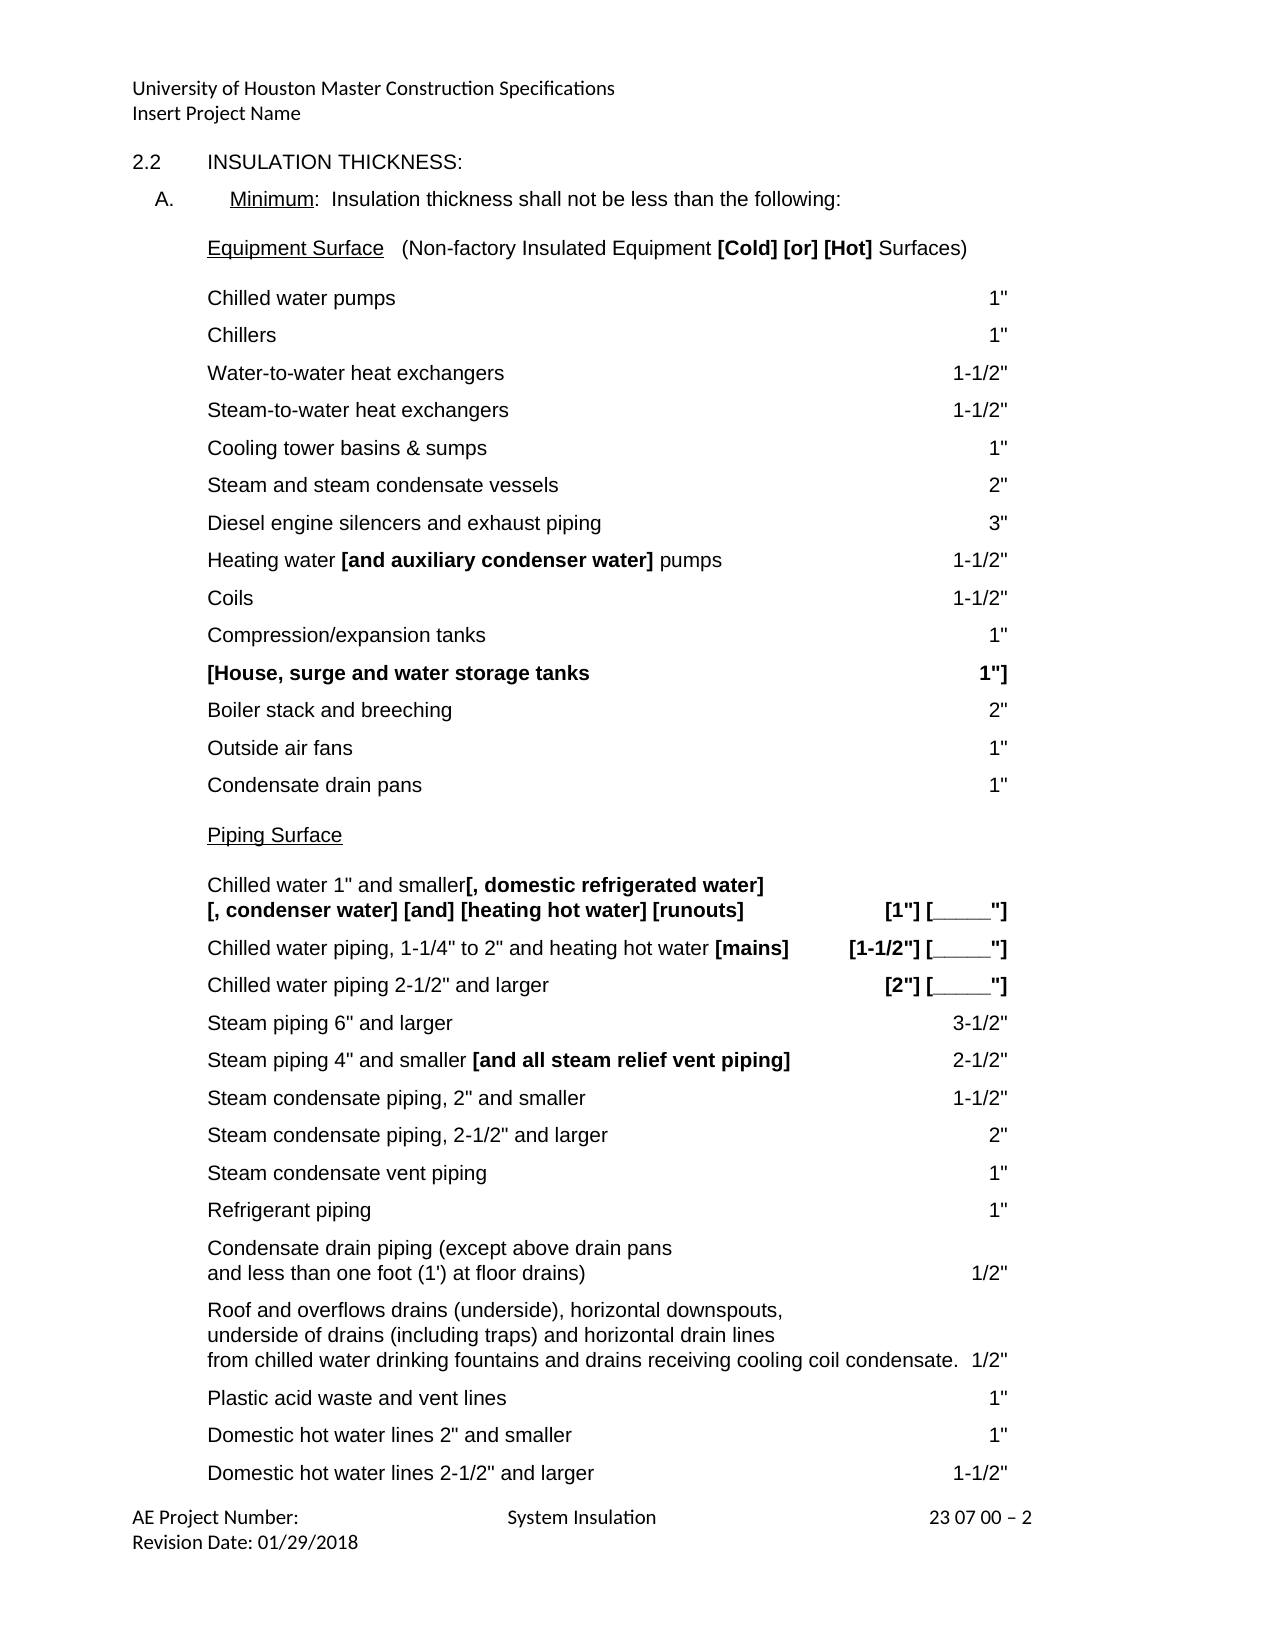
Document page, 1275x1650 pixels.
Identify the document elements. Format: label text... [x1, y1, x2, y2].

text Plastic acid waste and vent lines 1" [207, 1385, 1155, 1410]
text Compression/expansion tanks 1" [207, 623, 1155, 648]
text Steam piping 4" and smaller [and all steam relief vent piping] 2-1/2" [207, 1048, 1155, 1073]
text Condensate drain pans 1" [207, 773, 1155, 798]
text Steam condensate vent piping 1" [207, 1160, 1155, 1185]
text Steam piping 6" and larger 3-1/2" [207, 1010, 1155, 1035]
text Water-to-water heat exchangers 1-1/2" [207, 360, 1155, 385]
text Chilled water 1" and smaller[, domestic refrigerated water] [, condenser water] [and] [heating hot water] [runouts] [1"] [_____"] [207, 873, 1155, 923]
text Heating water [and auxiliary condenser water] pumps 1-1/2" [207, 548, 1155, 573]
text Outside air fans 1" [207, 735, 1155, 760]
text Boiler stack and breeching 2" [207, 698, 1155, 723]
subtitle Minimum: Insulation thickness shall not be less than the following: [154, 186, 1155, 210]
text Chilled water pumps 1" [207, 285, 1155, 310]
text [House, surge and water storage tanks 1"] [207, 660, 1155, 685]
text Condensate drain piping (except above drain pans and less than one foot (1') at floor drains) 1/2" [207, 1235, 1155, 1285]
text Diesel engine silencers and exhaust piping 3" [207, 510, 1155, 535]
text Refrigerant piping 1" [207, 1198, 1155, 1223]
text Domestic hot water lines 2-1/2" and larger 1-1/2" [207, 1460, 1155, 1485]
text Cooling tower basins & sumps 1" [207, 435, 1155, 460]
text Steam condensate piping, 2-1/2" and larger 2" [207, 1123, 1155, 1148]
text Domestic hot water lines 2" and smaller 1" [207, 1423, 1155, 1448]
text Steam-to-water heat exchangers 1-1/2" [207, 398, 1155, 423]
text Steam condensate piping, 2" and smaller 1-1/2" [207, 1085, 1155, 1110]
subtitle INSULATION THICKNESS: [132, 150, 1155, 174]
text Steam and steam condensate vessels 2" [207, 473, 1155, 498]
text Coils 1-1/2" [207, 585, 1155, 610]
text Roof and overflows drains (underside), horizontal downspouts, underside of drains (including traps) and horizontal drain lines from chilled water drinking fountains and drains receiving cooling coil condensate. 1/2" [207, 1298, 1155, 1373]
text Chillers 1" [207, 323, 1155, 348]
text Piping Surface [207, 823, 900, 848]
text Equipment Surface (Non-factory Insulated Equipment [Cold] [or] [Hot] Surfaces) [207, 235, 994, 260]
text Chilled water piping, 1-1/4" to 2" and heating hot water [mains] [1-1/2"] [_____"] [207, 935, 1155, 960]
text Chilled water piping 2-1/2" and larger [2"] [_____"] [207, 973, 1155, 998]
